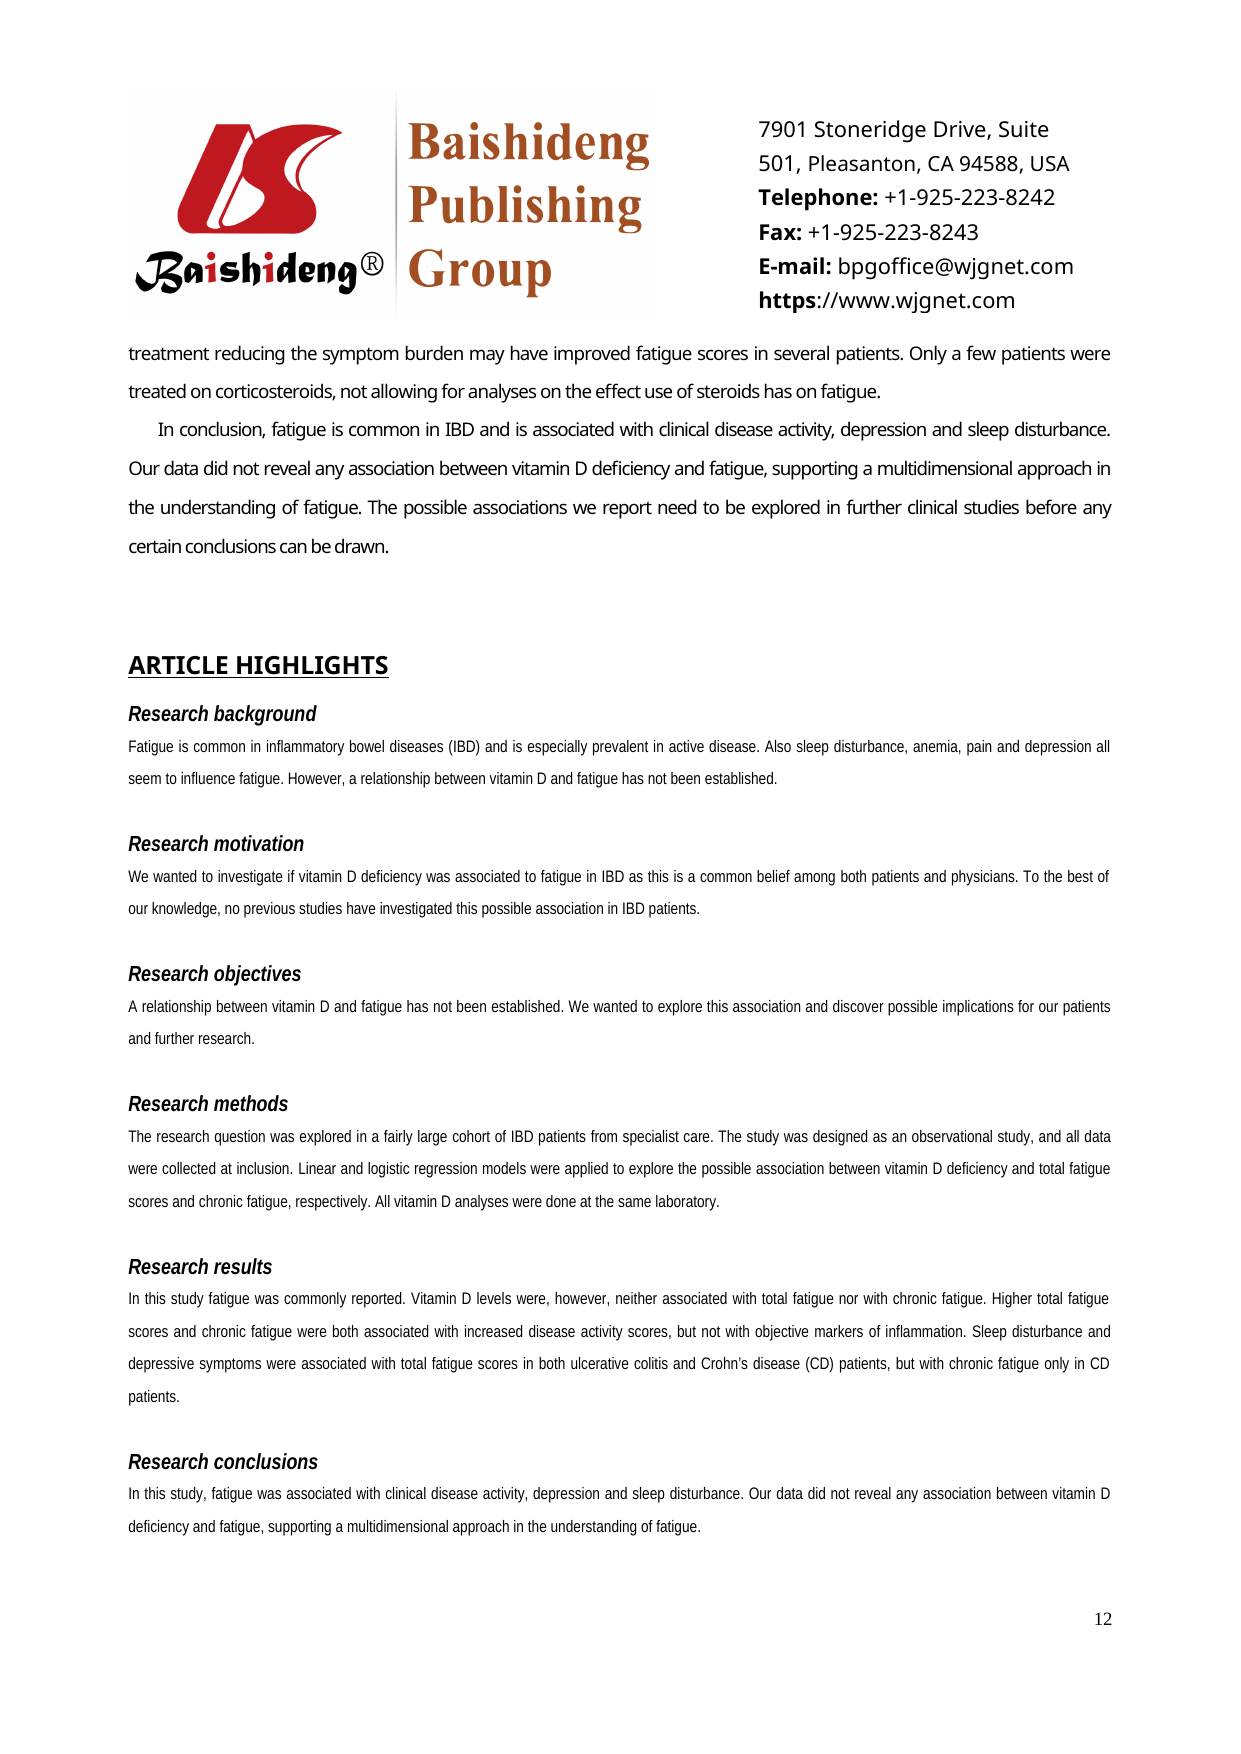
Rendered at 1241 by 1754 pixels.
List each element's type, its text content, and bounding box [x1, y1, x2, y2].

text Research conclusions [128, 1445, 1112, 1477]
text ARTICLE HIGHLIGHTS [128, 632, 1112, 697]
text In this study fatigue was commonly reported. Vitamin D levels were, however, neither associated with total fatigue nor with chronic fatigue. Higher total fatigue scores and chronic fatigue were both associated with increased disease activity scores, but not with objective markers of inflammation. Sleep disturbance and depressive symptoms were associated with total fatigue scores in both ulcerative colitis and Crohn’s disease (CD) patients, but with chronic fatigue only in CD patients. [128, 1282, 1112, 1412]
text In this study, fatigue was associated with clinical disease activity, depression and sleep disturbance. Our data did not reveal any association between vitamin D deficiency and fatigue, supporting a multidimensional approach in the understanding of fatigue. [128, 1477, 1112, 1542]
text We wanted to investigate if vitamin D deficiency was associated to fatigue in IBD as this is a common belief among both patients and physicians. To the best of our knowledge, no previous studies have investigated this possible association in IBD patients. [128, 860, 1112, 925]
text The research question was explored in a fairly large cohort of IBD patients from specialist care. The study was designed as an observational study, and all data were collected at inclusion. Linear and logistic regression models were applied to explore the possible association between vitamin D deficiency and total fatigue scores and chronic fatigue, respectively. All vitamin D analyses were done at the same laboratory. [128, 1120, 1112, 1217]
text Research results [128, 1250, 1112, 1282]
text In conclusion, fatigue is common in IBD and is associated with clinical disease activity, depression and sleep disturbance. Our data did not reveal any association between vitamin D deficiency and fatigue, supporting a multidimensional approach in the understanding of fatigue. The possible associations we report need to be explored in further clinical studies before any certain conclusions can be drawn. [128, 413, 1112, 562]
text Research objectives [128, 957, 1112, 990]
text A relationship between vitamin D and fatigue has not been established. We wanted to explore this association and discover possible implications for our patients and further research. [128, 990, 1112, 1055]
text Fatigue is common in inflammatory bowel diseases (IBD) and is especially prevalent in active disease. Also sleep disturbance, anemia, pain and depression all seem to influence fatigue. However, a relationship between vitamin D and fatigue has not been established. [128, 730, 1112, 795]
text Research motivation [128, 827, 1112, 860]
text Research background [128, 697, 1112, 730]
picture [128, 88, 658, 321]
text Research methods [128, 1087, 1112, 1120]
